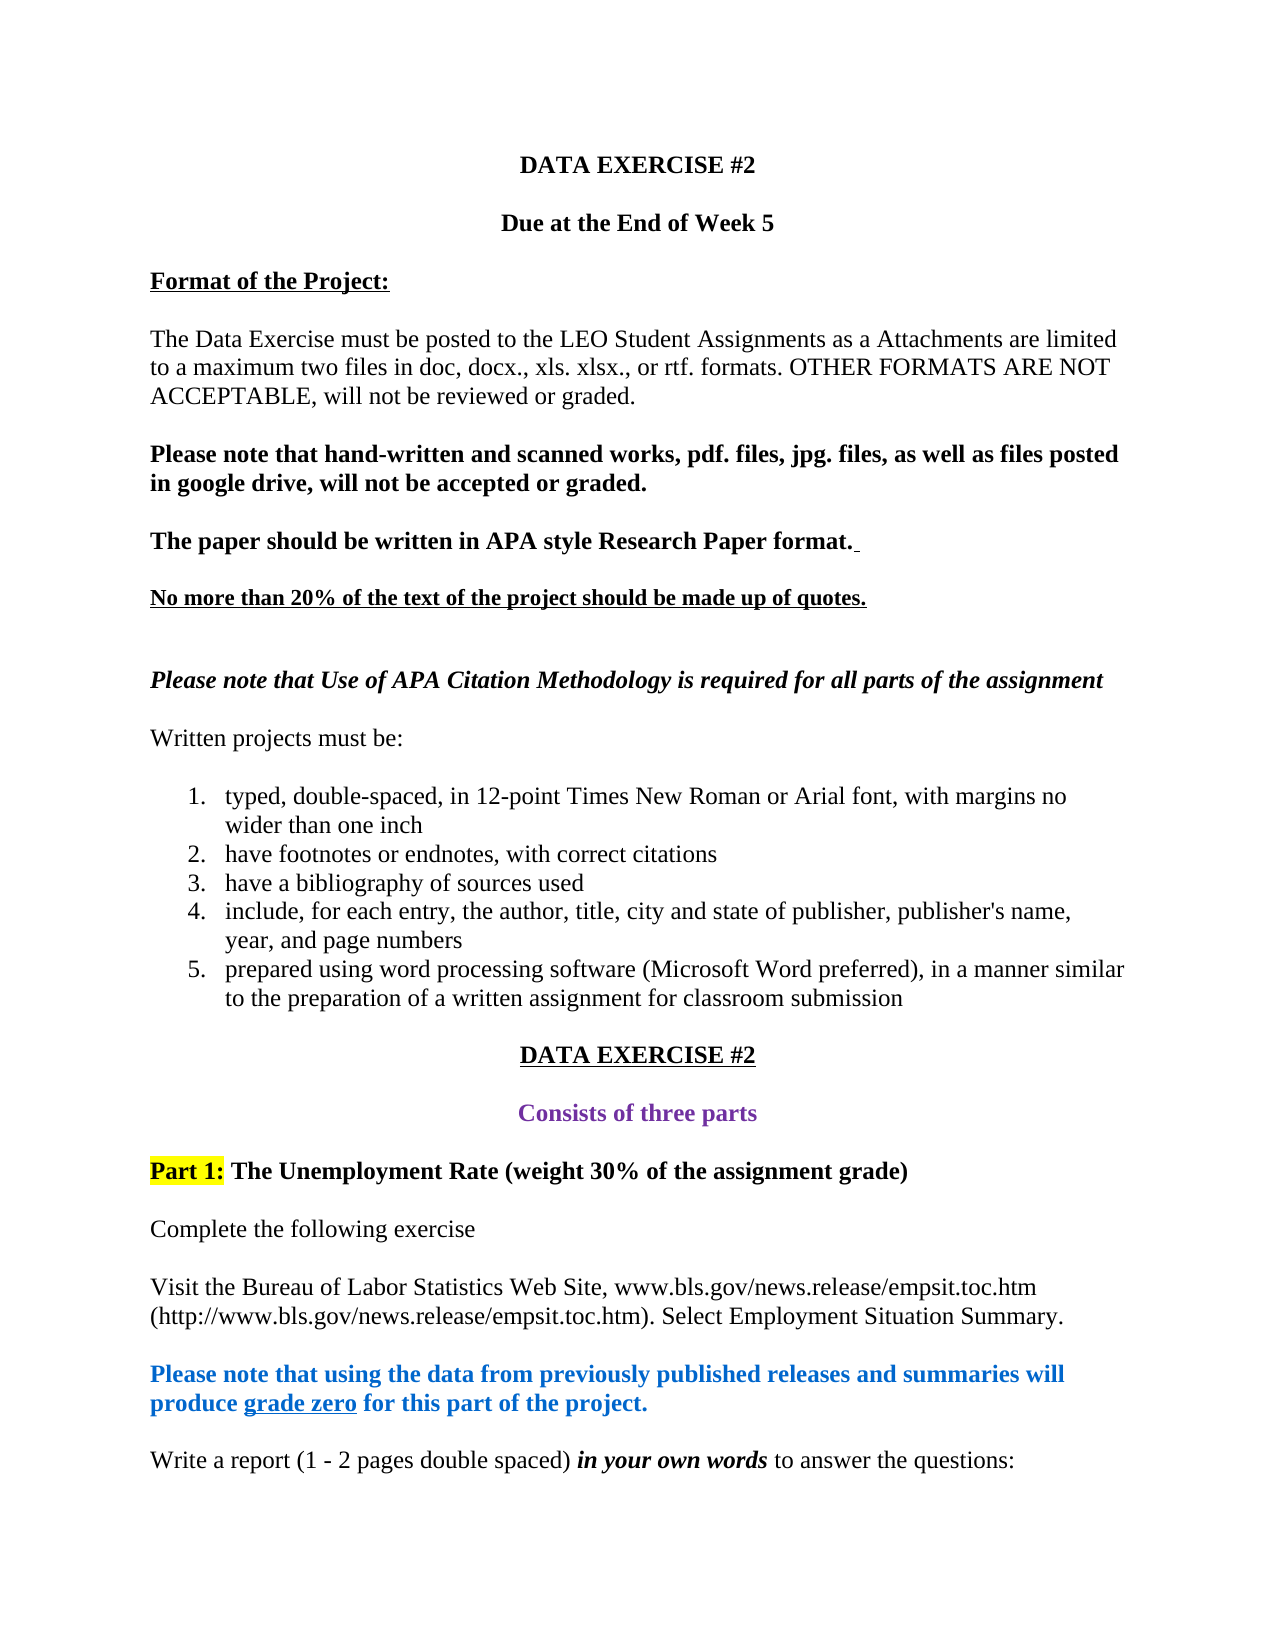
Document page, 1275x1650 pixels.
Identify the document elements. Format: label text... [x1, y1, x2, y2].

list have a bibliography of sources used [187, 868, 1125, 896]
text Please note that using the data from previously published releases and summaries will produce grade zero for this part of the project. [150, 1359, 1125, 1416]
text Write a report (1 - 2 pages double spaced) in your own words to answer the questions: [150, 1446, 1125, 1474]
text Please note that Use of APA Citation Methodology is required for all parts of the assignment [150, 666, 1125, 694]
text No more than 20% of the text of the project should be made up of quotes. [150, 584, 1125, 610]
text Consists of three parts [150, 1098, 1125, 1127]
text The paper should be written in APA style Research Paper format. [150, 526, 1125, 554]
text Part 1: The Unemployment Rate (weight 30% of the assignment grade) [224, 1156, 1125, 1185]
list have footnotes or endnotes, with correct citations [187, 839, 1125, 868]
text Due at the End of Week 5 [150, 208, 1125, 237]
text Complete the following exercise [150, 1214, 1125, 1243]
list typed, double-spaced, in 12-point Times New Roman or Arial font, with margins no wider than one inch [187, 781, 1125, 839]
text Please note that hand-written and scanned works, pdf. files, jpg. files, as well as files posted in google drive, will not be accepted or graded. [150, 439, 1125, 497]
text DATA EXERCISE #2 [150, 150, 1125, 179]
text Format of the Project: [150, 266, 1125, 294]
list include, for each entry, the author, title, city and state of publisher, publisher's name, year, and page numbers [187, 896, 1125, 954]
text The Data Exercise must be posted to the LEO Student Assignments as a Attachments are limited to a maximum two files in doc, docx., xls. xlsx., or rtf. formats. OTHER FORMATS ARE NOT ACCEPTABLE, will not be reviewed or graded. [150, 324, 1125, 410]
text Visit the Bureau of Labor Statistics Web Site, www.bls.gov/news.release/empsit.toc.htm (http://www.bls.gov/news.release/empsit.toc.htm). Select Employment Situation Summary. [150, 1272, 1125, 1330]
text DATA EXERCISE #2 [150, 1041, 1125, 1069]
text Written projects must be: [150, 723, 1125, 752]
list prepared using word processing software (Microsoft Word preferred), in a manner similar to the preparation of a written assignment for classroom submission [187, 954, 1125, 1011]
